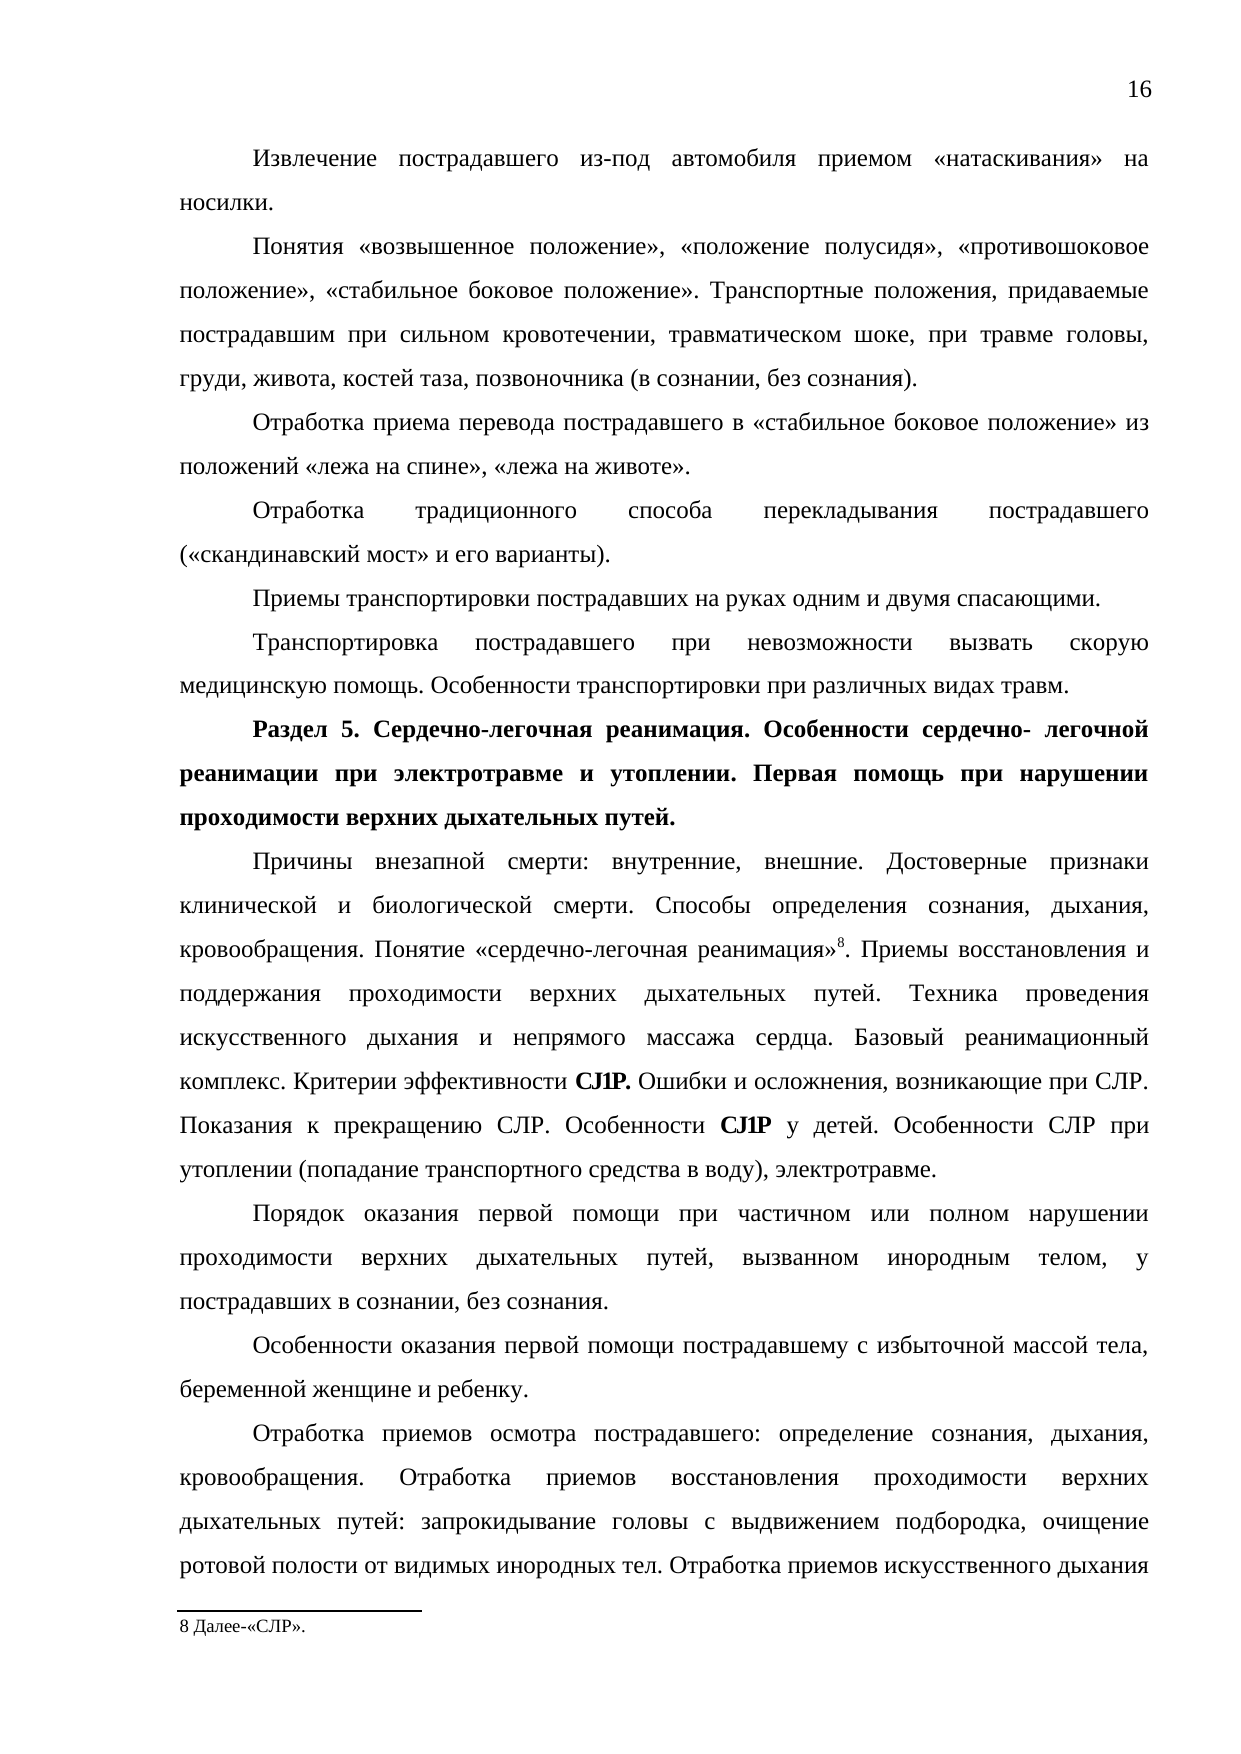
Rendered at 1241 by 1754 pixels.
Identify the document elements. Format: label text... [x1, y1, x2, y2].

text Раздел 5. Сердечно-легочная реанимация. Особенности сердечно- легочной реанимации при электротравме и утоплении. Первая помощь при нарушении проходимости верхних дыхательных путей. [179, 703, 1149, 834]
text Особенности оказания первой помощи пострадавшему с избыточной массой тела, беременной женщине и ребенку. [179, 1318, 1149, 1406]
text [179, 1406, 1149, 1582]
text Извлечение пострадавшего из-под автомобиля приемом «натаскивания» на носилки. [179, 131, 1149, 219]
text Отработка приема перевода пострадавшего в «стабильное боковое положение» из положений «лежа на спине», «лежа на животе». [179, 395, 1149, 483]
text Приемы транспортировки пострадавших на руках одним и двумя спасающими. [179, 571, 1149, 615]
text Порядок оказания первой помощи при частичном или полном нарушении проходимости верхних дыхательных путей, вызванном инородным телом, у пострадавших в сознании, без сознания. [179, 1186, 1149, 1318]
text Понятия «возвышенное положение», «положение полусидя», «противошоковое положение», «стабильное боковое положение». Транспортные положения, придаваемые пострадавшим при сильном кровотечении, травматическом шоке, при травме головы, груди, живота, костей таза, позвоночника (в сознании, без сознания). [179, 219, 1149, 395]
text Отработка традиционного способа перекладывания пострадавшего («скандинавский мост» и его варианты). [179, 483, 1149, 571]
text Причины внезапной смерти: внутренние, внешние. Достоверные признаки клинической и биологической смерти. Способы определения сознания, дыхания, кровообращения. Понятие «сердечно-легочная реанимация». Приемы восстановления и поддержания проходимости верхних дыхательных путей. Техника проведения искусственного дыхания и непрямого массажа сердца. Базовый реанимационный комплекс. Критерии эффективности CJ1P. Ошибки и осложнения, возникающие при СЛР. Показания к прекращению СЛР. Особенности CJ1P у детей. Особенности СЛР при утоплении (попадание транспортного средства в воду), электротравме. [179, 834, 1149, 1186]
text Транспортировка пострадавшего при невозможности вызвать скорую медицинскую помощь. Особенности транспортировки при различных видах травм. [179, 615, 1149, 703]
